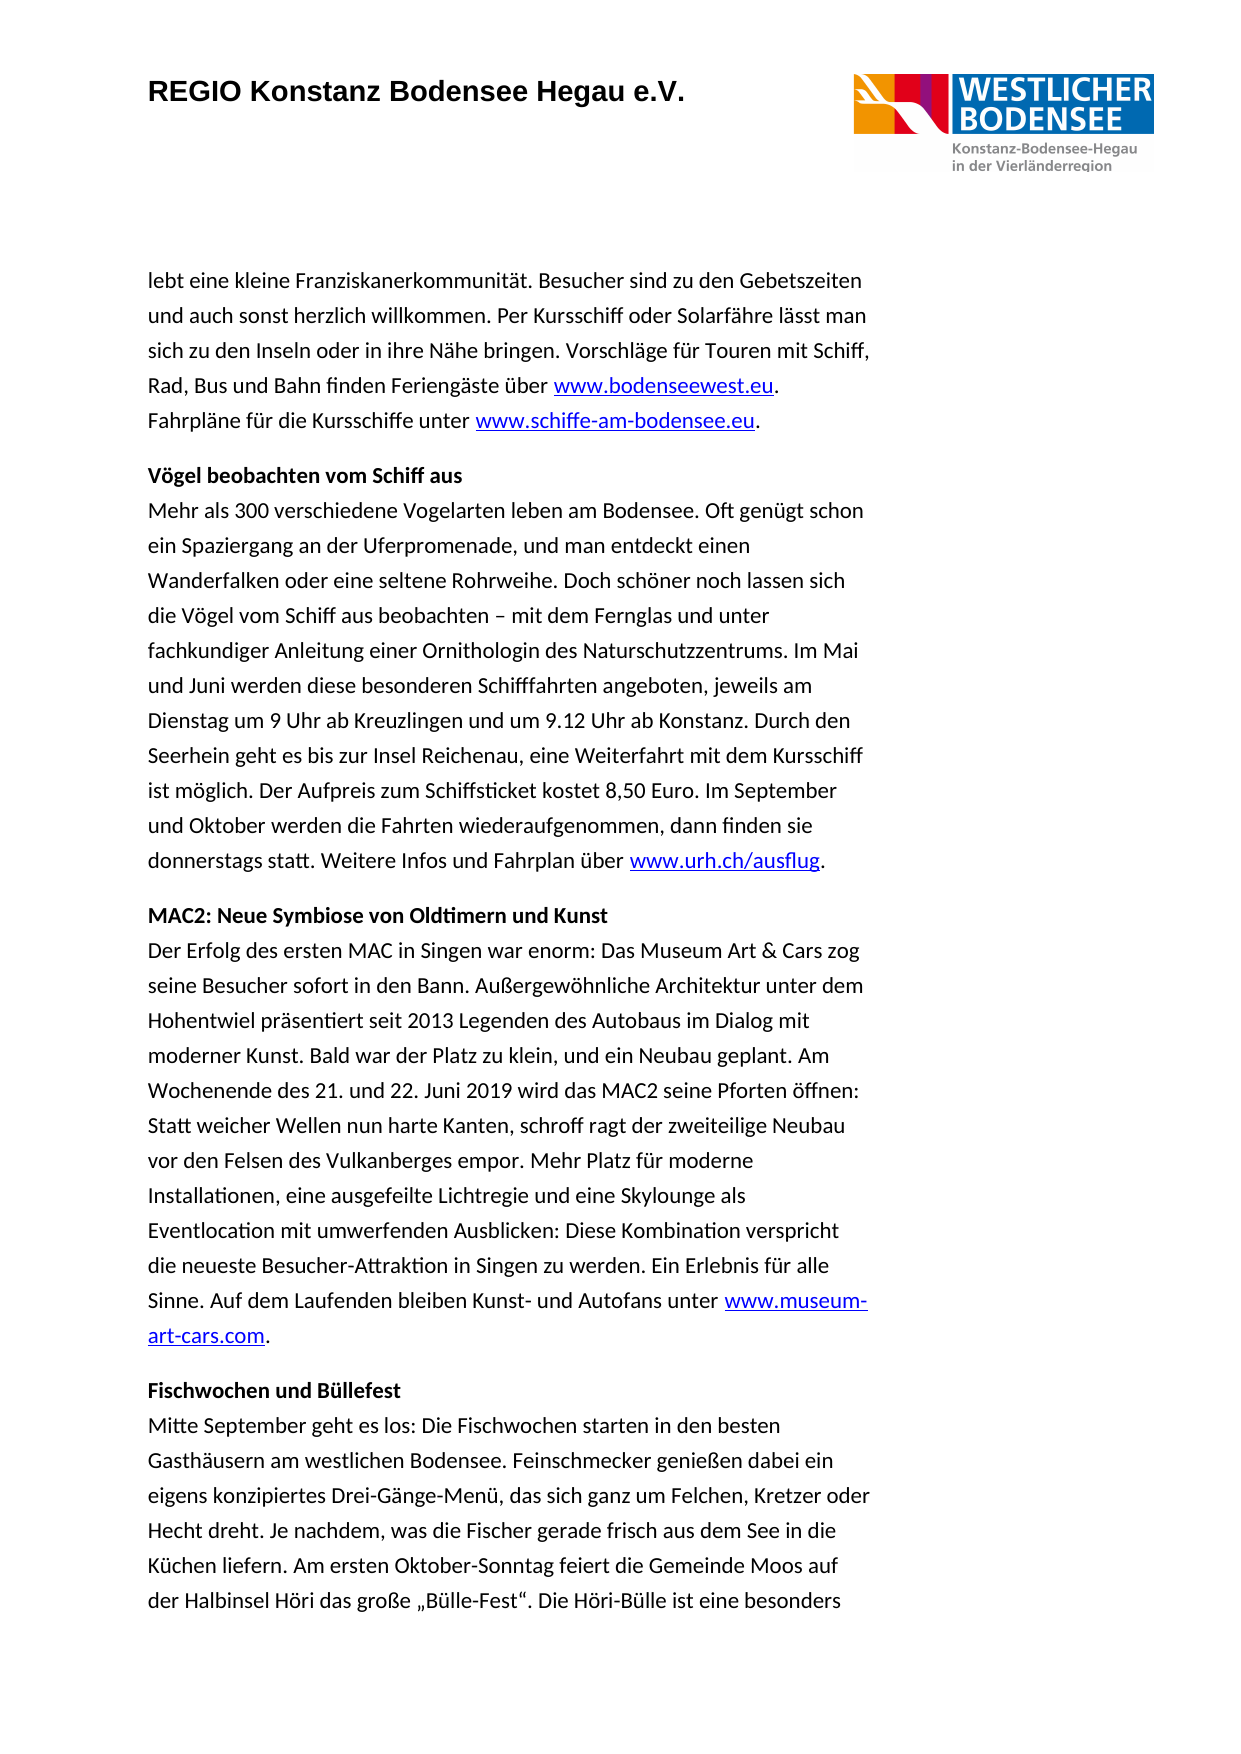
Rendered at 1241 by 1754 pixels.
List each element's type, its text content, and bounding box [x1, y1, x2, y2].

text Vögel beobachten vom Schiff aus Mehr als 300 verschiedene Vogelarten leben am Bodensee. Oft genügt schon ein Spaziergang an der Uferpromenade, und man entdeckt einen Wanderfalken oder eine seltene Rohrweihe. Doch schöner noch lassen sich die Vögel vom Schiff aus beobachten – mit dem Fernglas und unter fachkundiger Anleitung einer Ornithologin des Naturschutzzentrums. Im Mai und Juni werden diese besonderen Schifffahrten angeboten, jeweils am Dienstag um 9 Uhr ab Kreuzlingen und um 9.12 Uhr ab Konstanz. Durch den Seerhein geht es bis zur Insel Reichenau, eine Weiterfahrt mit dem Kursschiff ist möglich. Der Aufpreis zum Schiffsticket kostet 8,50 Euro. Im September und Oktober werden die Fahrten wiederaufgenommen, dann finden sie donnerstags statt. Weitere Infos und Fahrplan über www.urh.ch/ausflug. [148, 461, 871, 874]
text MAC2: Neue Symbiose von Oldtimern und Kunst Der Erfolg des ersten MAC in Singen war enorm: Das Museum Art & Cars zog seine Besucher sofort in den Bann. Außergewöhnliche Architektur unter dem Hohentwiel präsentiert seit 2013 Legenden des Autobaus im Dialog mit moderner Kunst. Bald war der Platz zu klein, und ein Neubau geplant. Am Wochenende des 21. und 22. Juni 2019 wird das MAC2 seine Pforten öffnen: Statt weicher Wellen nun harte Kanten, schroff ragt der zweiteilige Neubau vor den Felsen des Vulkanberges empor. Mehr Platz für moderne Installationen, eine ausgefeilte Lichtregie und eine Skylounge als Eventlocation mit umwerfenden Ausblicken: Diese Kombination verspricht die neueste Besucher-Attraktion in Singen zu werden. Ein Erlebnis für alle Sinne. Auf dem Laufenden bleiben Kunst- und Autofans unter www.museum-art-cars.com. [148, 901, 871, 1349]
picture [853, 74, 1154, 172]
